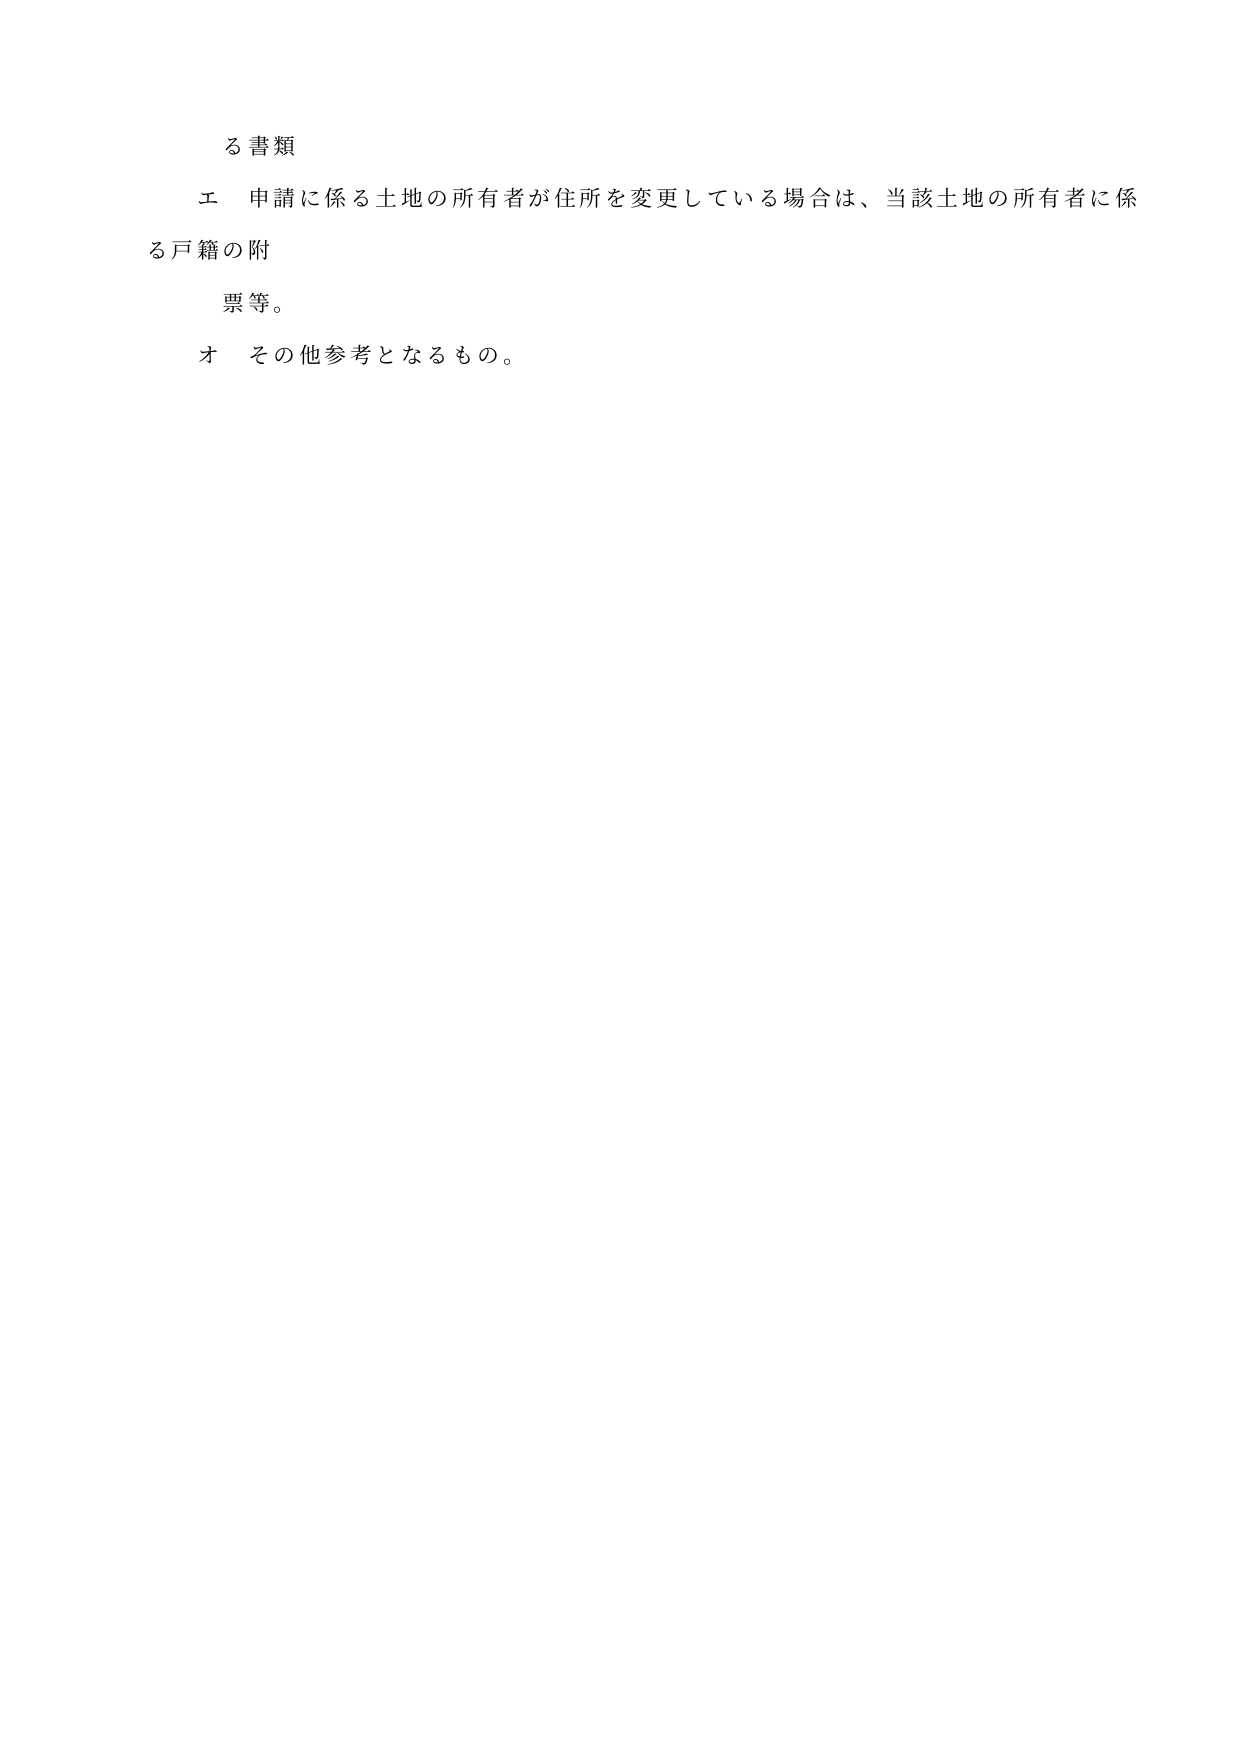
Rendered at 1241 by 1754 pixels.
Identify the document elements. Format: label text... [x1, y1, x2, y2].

text 票等。 [146, 276, 1141, 328]
text オ その他参考となるもの。 [146, 328, 1141, 380]
text エ 申請に係る土地の所有者が住所を変更している場合は、当該土地の所有者に係る戸籍の附 [146, 171, 1141, 276]
text る書類 [146, 119, 1141, 171]
